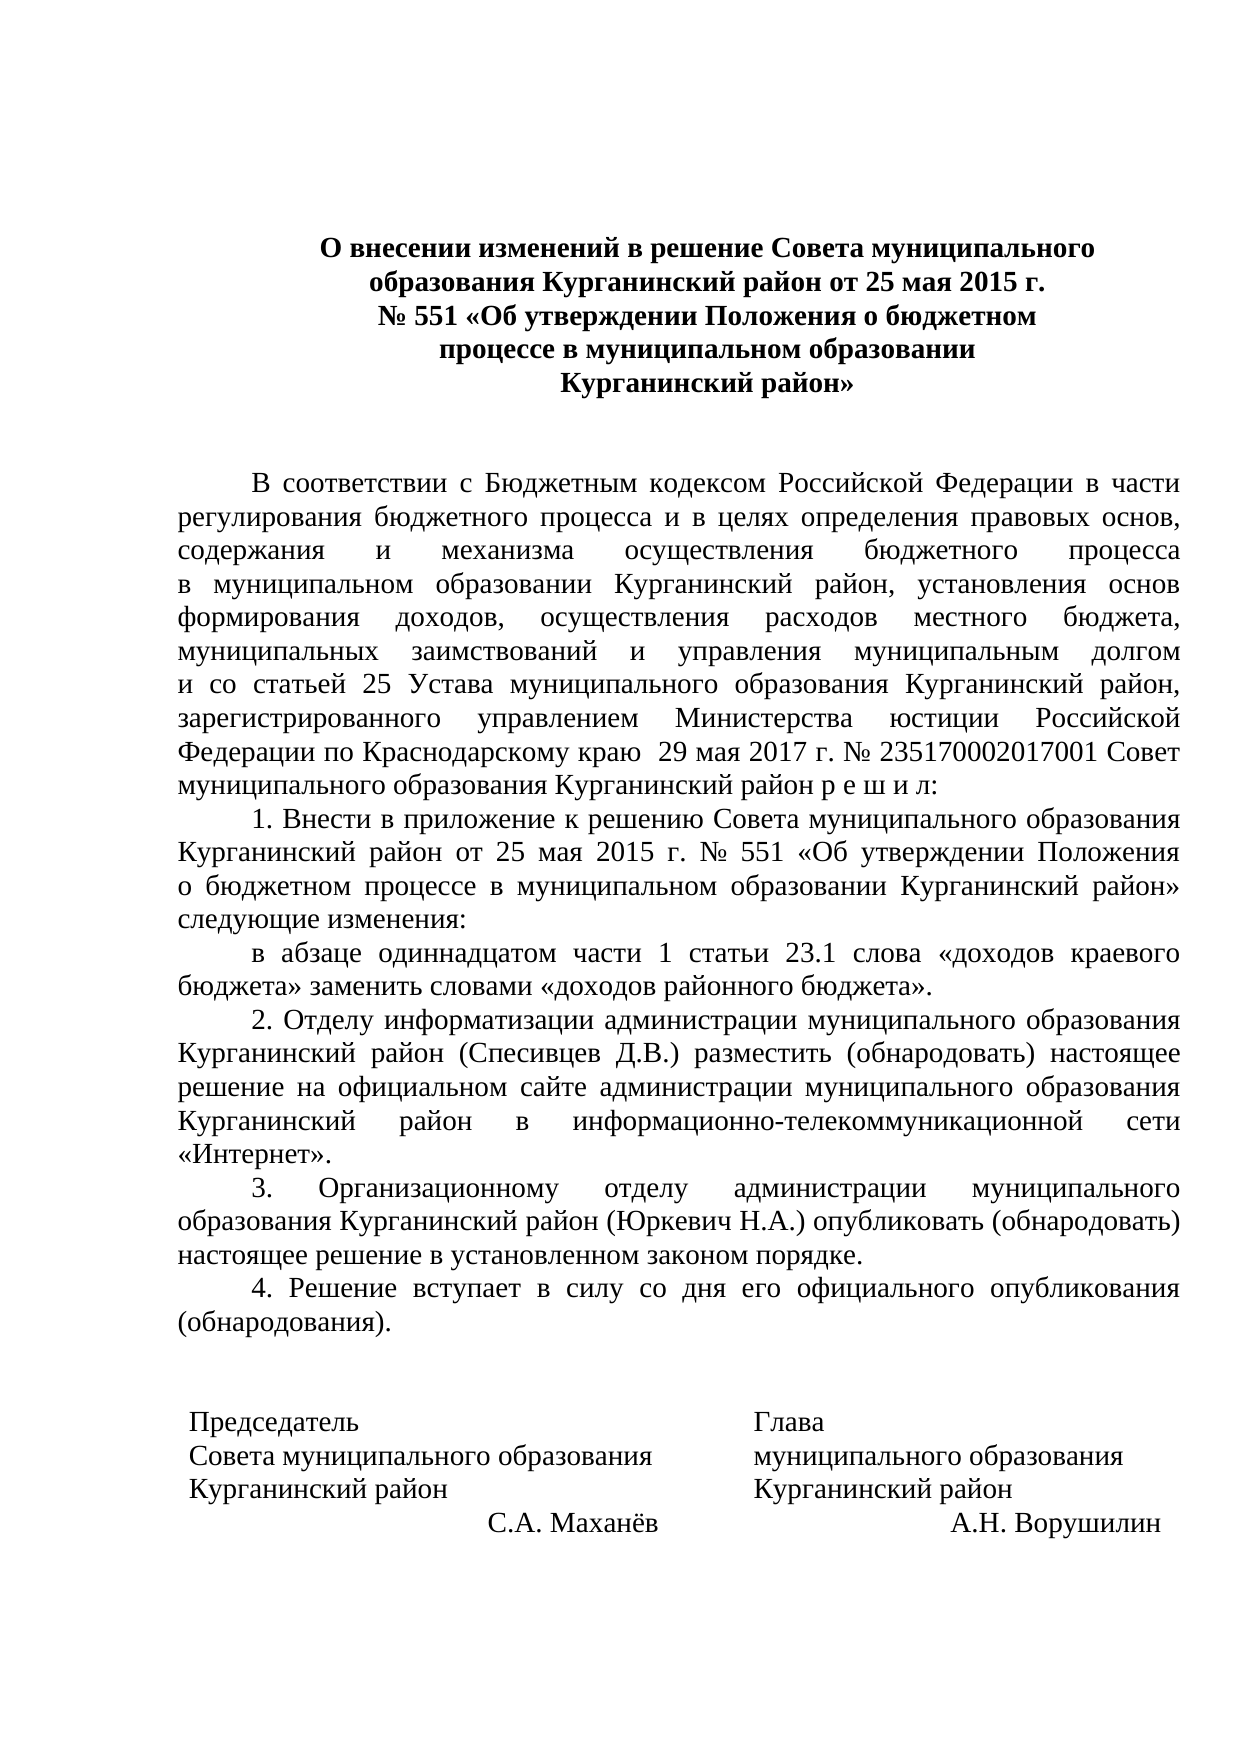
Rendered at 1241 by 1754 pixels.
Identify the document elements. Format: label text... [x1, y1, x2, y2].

text 3. Организационному отделу администрации муниципального образования Курганинский район (Юркевич Н.А.) опубликовать (обнародовать) настоящее решение в установленном законом порядке. [177, 1170, 1181, 1270]
text О внесении изменений в решение Совета муниципального [177, 231, 1181, 264]
text 2. Отделу информатизации администрации муниципального образования Курганинский район (Спесивцев Д.В.) разместить (обнародовать) настоящее решение на официальном сайте администрации муниципального образования Курганинский район в информационно-телекоммуникационной сети «Интернет». [177, 1002, 1181, 1170]
text № 551 «Об утверждении Положения о бюджетном [177, 298, 1181, 331]
text процессе в муниципальном образовании [177, 331, 1181, 365]
text 4. Решение вступает в силу со дня его официального опубликования (обнародования). [177, 1270, 1181, 1337]
table_header Глава муниципального образования Курганинский район А.Н. Ворушилин [753, 1405, 1227, 1539]
text Курганинский район» [177, 365, 1181, 398]
table_header Председатель Совета муниципального образования Курганинский район С.А. Маханёв [177, 1405, 753, 1539]
text 1. Внести в приложение к решению Совета муниципального образования Курганинский район от 25 мая 2015 г. № 551 «Об утверждении Положения о бюджетном процессе в муниципальном образовании Курганинский район» следующие изменения: [177, 801, 1181, 935]
text В соответствии с Бюджетным кодексом Российской Федерации в части регулирования бюджетного процесса и в целях определения правовых основ, содержания и механизма осуществления бюджетного процесса в муниципальном образовании Курганинский район, установления основ формирования доходов, осуществления расходов местного бюджета, муниципальных заимствований и управления муниципальным долгом и со статьей 25 Устава муниципального образования Курганинский район, зарегистрированного управлением Министерства юстиции Российской Федерации по Краснодарскому краю 29 мая 2017 г. № 235170002017001 Совет муниципального образования Курганинский район р е ш и л: [177, 465, 1181, 801]
text образования Курганинский район от 25 мая 2015 г. [177, 264, 1181, 298]
text в абзаце одиннадцатом части 1 статьи 23.1 слова «доходов краевого бюджета» заменить словами «доходов районного бюджета». [177, 935, 1181, 1002]
